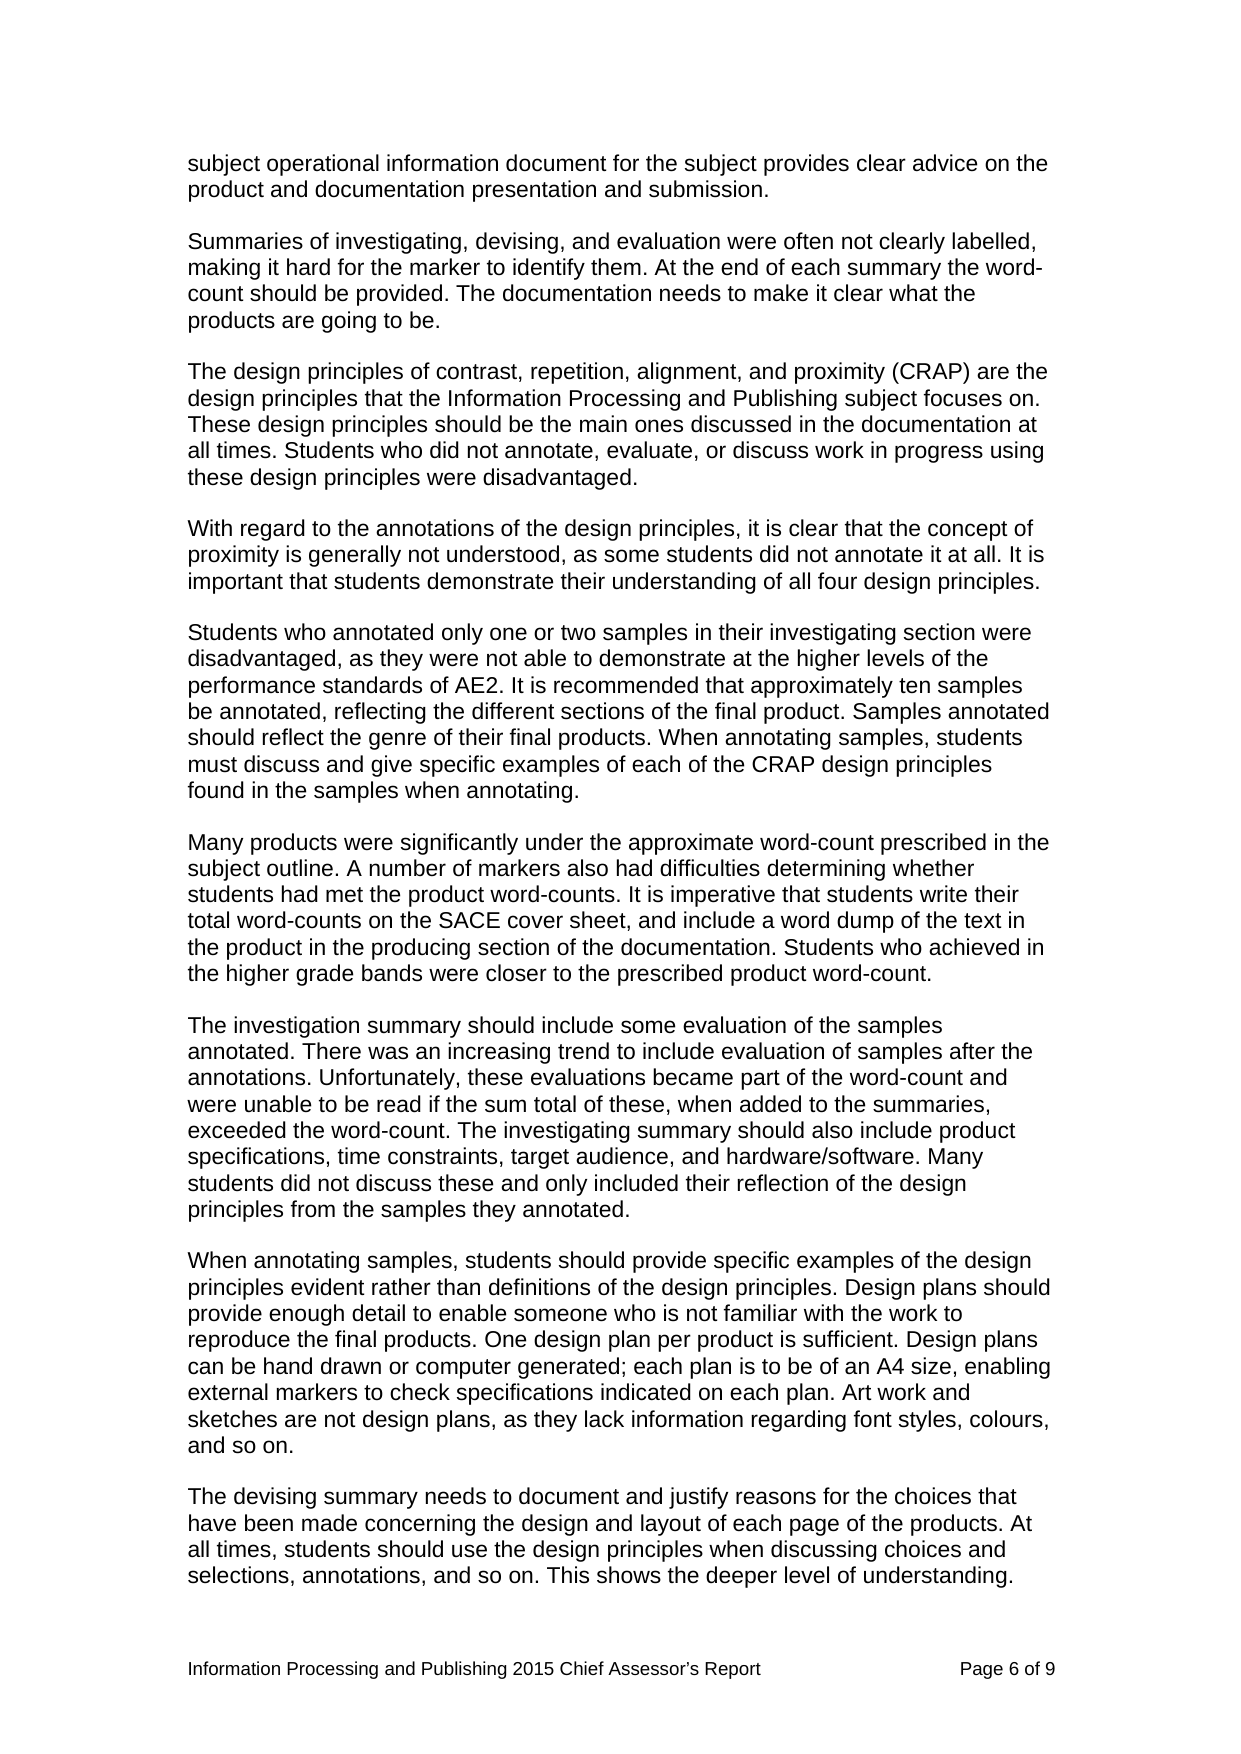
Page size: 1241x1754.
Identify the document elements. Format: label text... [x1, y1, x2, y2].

text With regard to the annotations of the design principles, it is clear that the concept of proximity is generally not understood, as some students did not annotate it at all. It is important that students demonstrate their understanding of all four design principles. [187, 515, 1053, 594]
text Students who annotated only one or two samples in their investigating section were disadvantaged, as they were not able to demonstrate at the higher levels of the performance standards of AE2. It is recommended that approximately ten samples be annotated, reflecting the different sections of the final product. Samples annotated should reflect the genre of their final products. When annotating samples, students must discuss and give specific examples of each of the CRAP design principles found in the samples when annotating. [187, 619, 1053, 803]
text The devising summary needs to document and justify reasons for the choices that have been made concerning the design and layout of each page of the products. At all times, students should use the design principles when discussing choices and selections, annotations, and so on. This shows the deeper level of understanding. [187, 1483, 1053, 1589]
text When annotating samples, students should provide specific examples of the design principles evident rather than definitions of the design principles. Design plans should provide enough detail to enable someone who is not familiar with the work to reproduce the final products. One design plan per product is sufficient. Design plans can be hand drawn or computer generated; each plan is to be of an A4 size, enabling external markers to check specifications indicated on each plan. Art work and sketches are not design plans, as they lack information regarding font styles, colours, and so on. [187, 1247, 1053, 1458]
text Many products were significantly under the approximate word-count prescribed in the subject outline. A number of markers also had difficulties determining whether students had met the product word-counts. It is imperative that students write their total word-counts on the SACE cover sheet, and include a word dump of the text in the product in the producing section of the documentation. Students who achieved in the higher grade bands were closer to the prescribed product word-count. [187, 828, 1053, 987]
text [187, 150, 1053, 203]
text The investigation summary should include some evaluation of the samples annotated. There was an increasing trend to include evaluation of samples after the annotations. Unfortunately, these evaluations became part of the word-count and were unable to be read if the sum total of these, when added to the summaries, exceeded the word-count. The investigating summary should also include product specifications, time constraints, target audience, and hardware/software. Many students did not discuss these and only included their reflection of the design principles from the samples they annotated. [187, 1012, 1053, 1222]
text Summaries of investigating, devising, and evaluation were often not clearly labelled, making it hard for the marker to identify them. At the end of each summary the word-count should be provided. The documentation needs to make it clear what the products are going to be. [187, 228, 1053, 333]
text The design principles of contrast, repetition, alignment, and proximity (CRAP) are the design principles that the Information Processing and Publishing subject focuses on. These design principles should be the main ones discussed in the documentation at all times. Students who did not annotate, evaluate, or discuss work in progress using these design principles were disadvantaged. [187, 358, 1053, 490]
